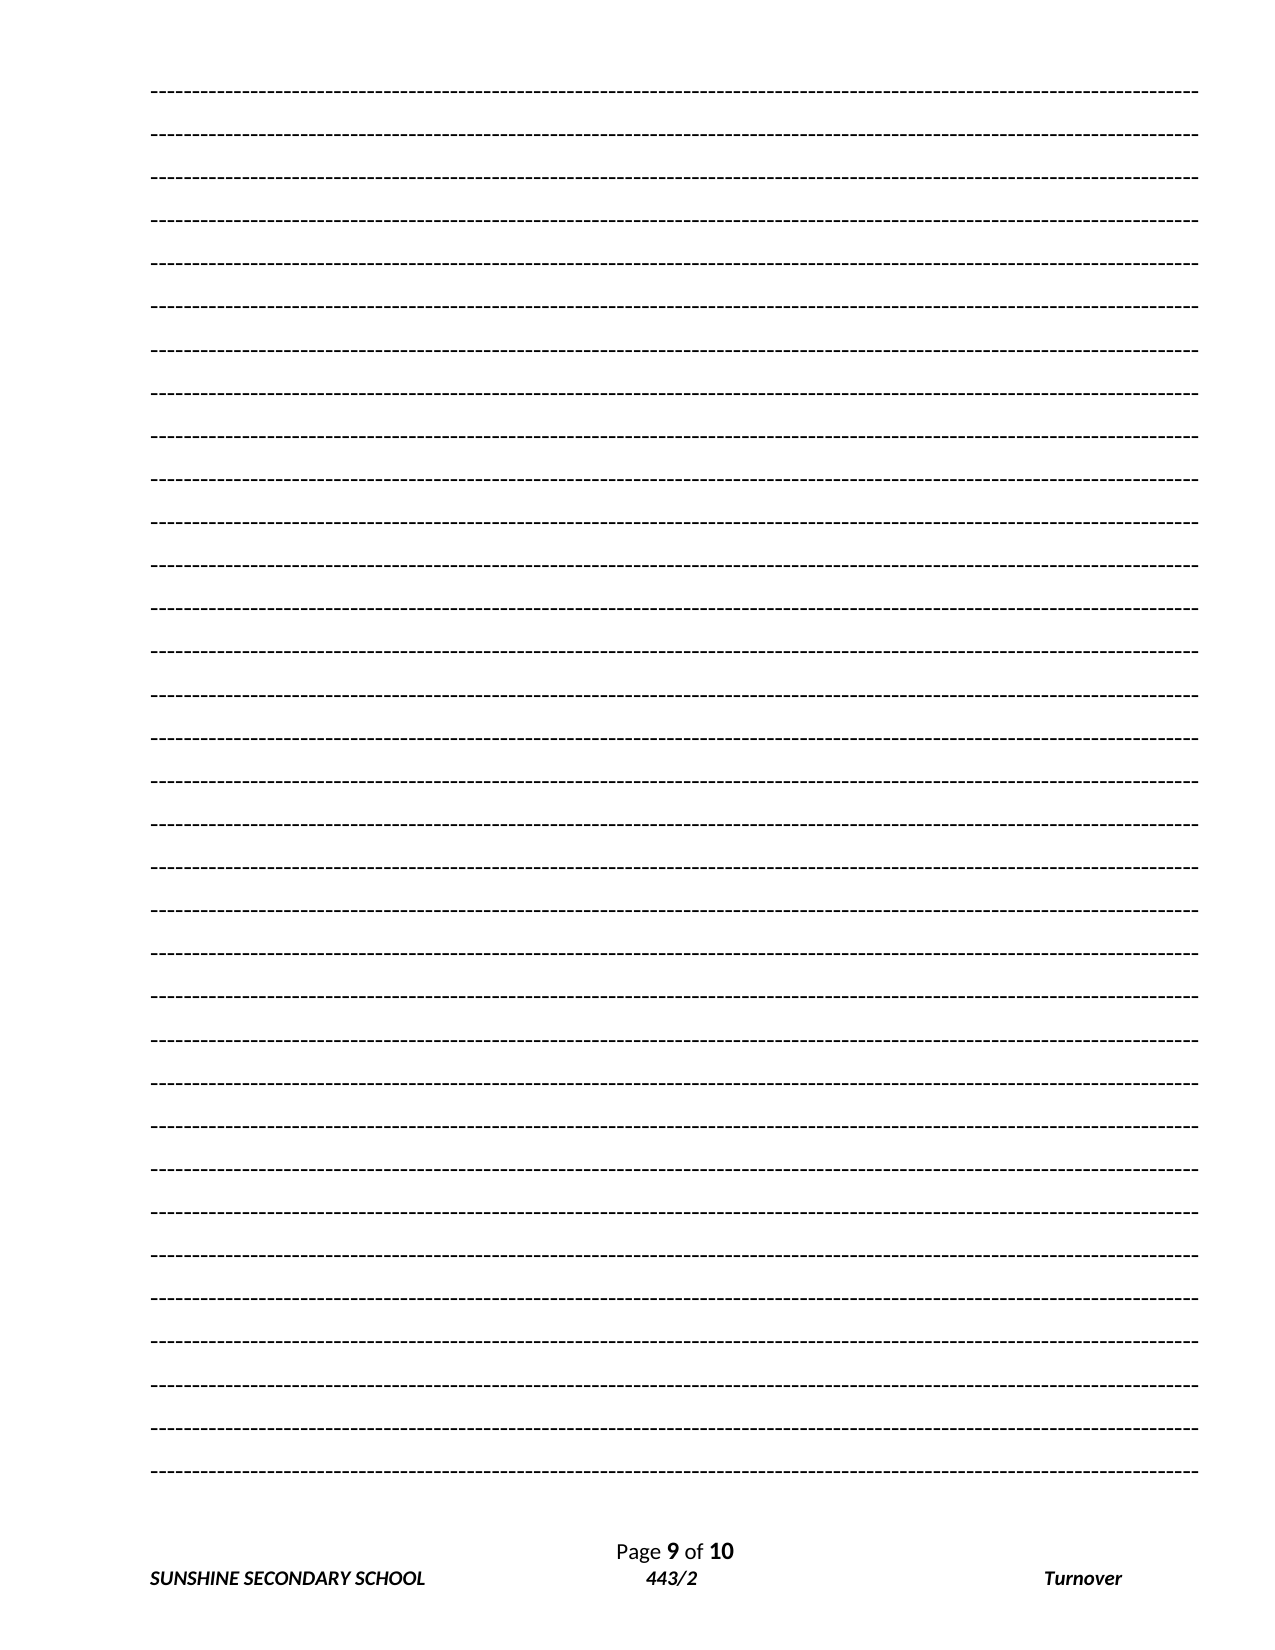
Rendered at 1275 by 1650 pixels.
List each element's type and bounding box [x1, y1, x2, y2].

text [150, 75, 1200, 1484]
